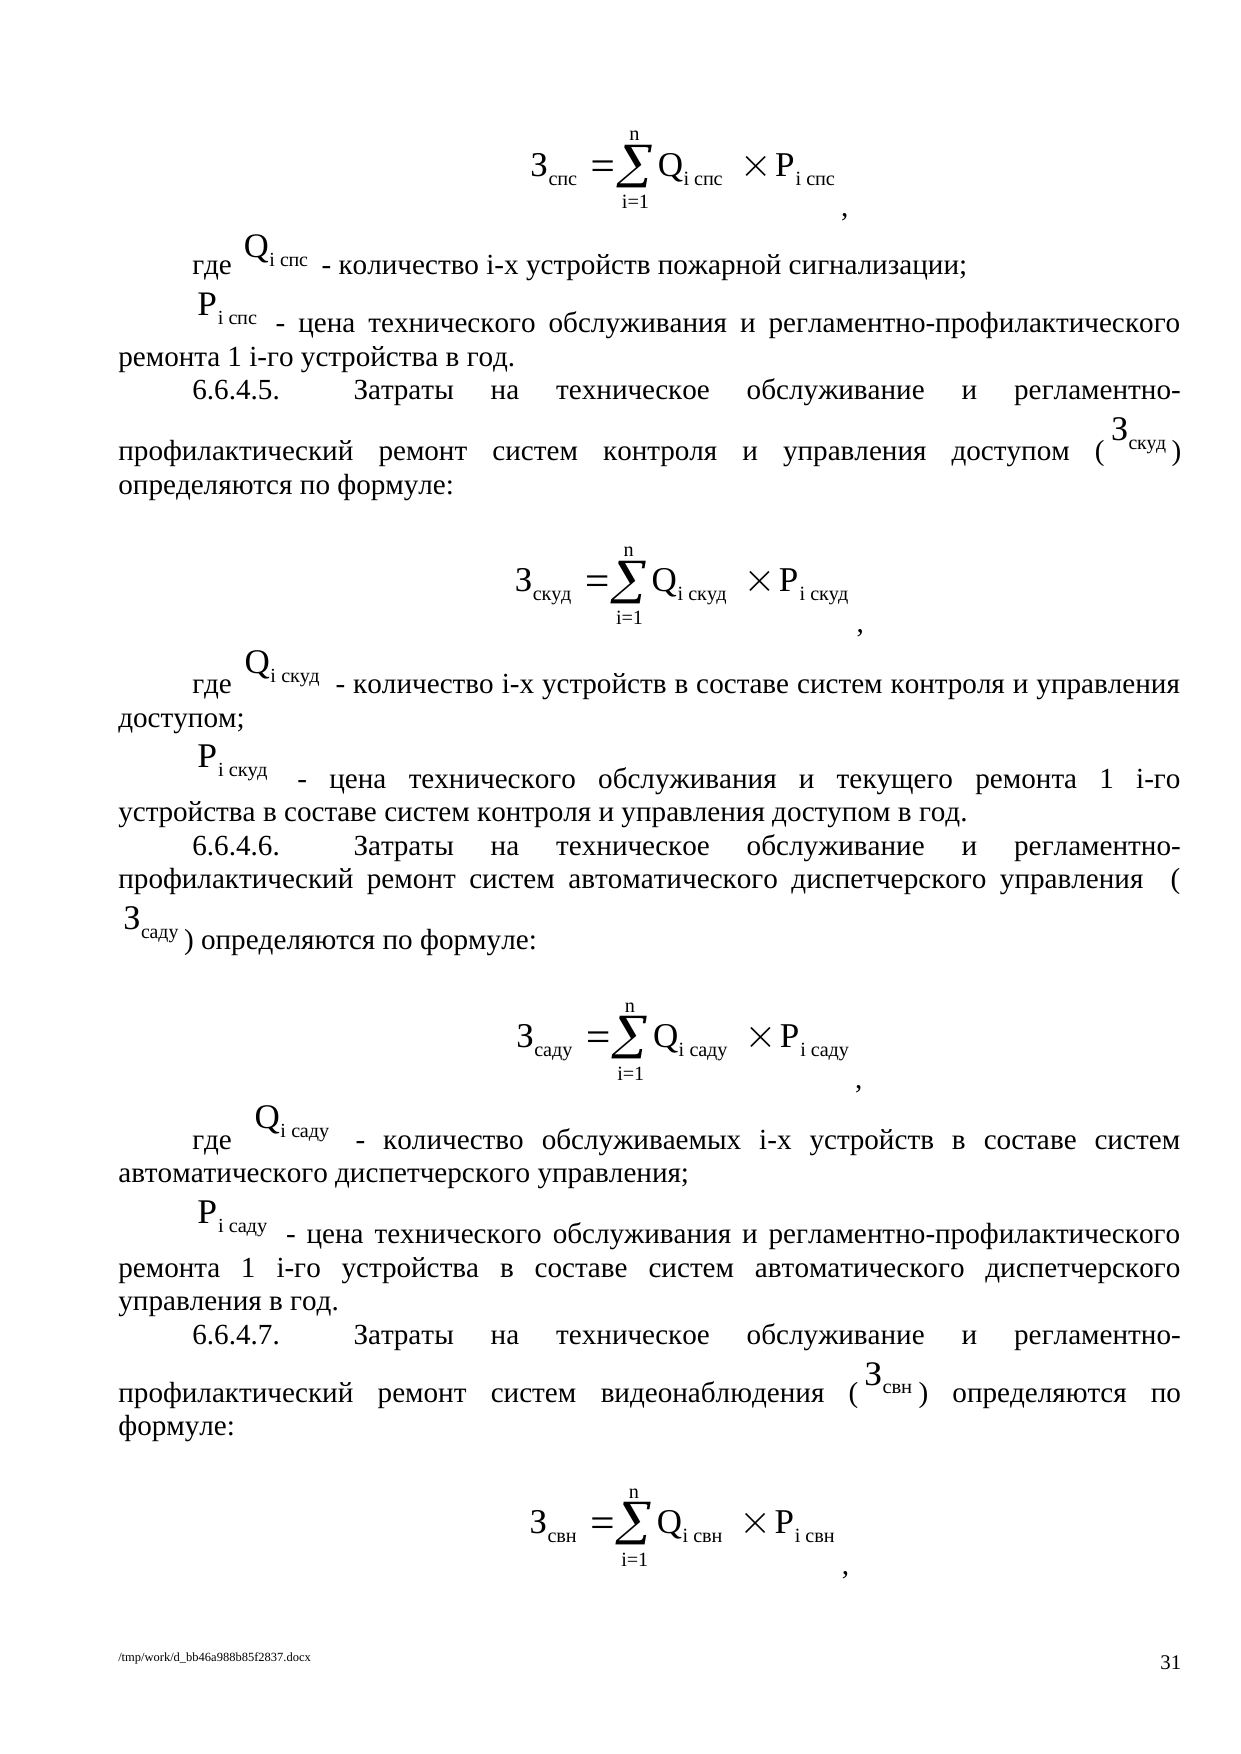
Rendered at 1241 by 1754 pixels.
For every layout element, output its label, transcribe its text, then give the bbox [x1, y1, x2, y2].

text 6.6.4.7. Затраты на техническое обслуживание и регламентно-профилактический ремонт систем видеонаблюдения () определяются по формуле: [118, 1317, 1181, 1442]
text , [118, 534, 1181, 639]
text - цена технического обслуживания и регламентно-профилактического ремонта 1 i-го устройства в год. [118, 281, 1181, 372]
text 6.6.4.5. Затраты на техническое обслуживание и регламентно-профилактический ремонт систем контроля и управления доступом () определяются по формуле: [118, 372, 1181, 500]
text - цена технического обслуживания и регламентно-профилактического ремонта 1 i-го устройства в составе систем автоматического диспетчерского управления в год. [118, 1189, 1181, 1317]
text где - количество обслуживаемых i-х устройств в составе систем автоматического диспетчерского управления; [118, 1094, 1181, 1189]
text 6.6.4.6. Затраты на техническое обслуживание и регламентно-профилактический ремонт систем автоматического диспетчерского управления () определяются по формуле: [118, 828, 1181, 956]
text где - количество i-х устройств пожарной сигнализации; [118, 223, 1181, 281]
text , [118, 1476, 1181, 1580]
text где - количество i-х устройств в составе систем контроля и управления доступом; [118, 639, 1181, 733]
text , [118, 989, 1181, 1094]
text - цена технического обслуживания и текущего ремонта 1 i-го устройства в составе систем контроля и управления доступом в год. [118, 733, 1181, 828]
text , [118, 118, 1181, 223]
